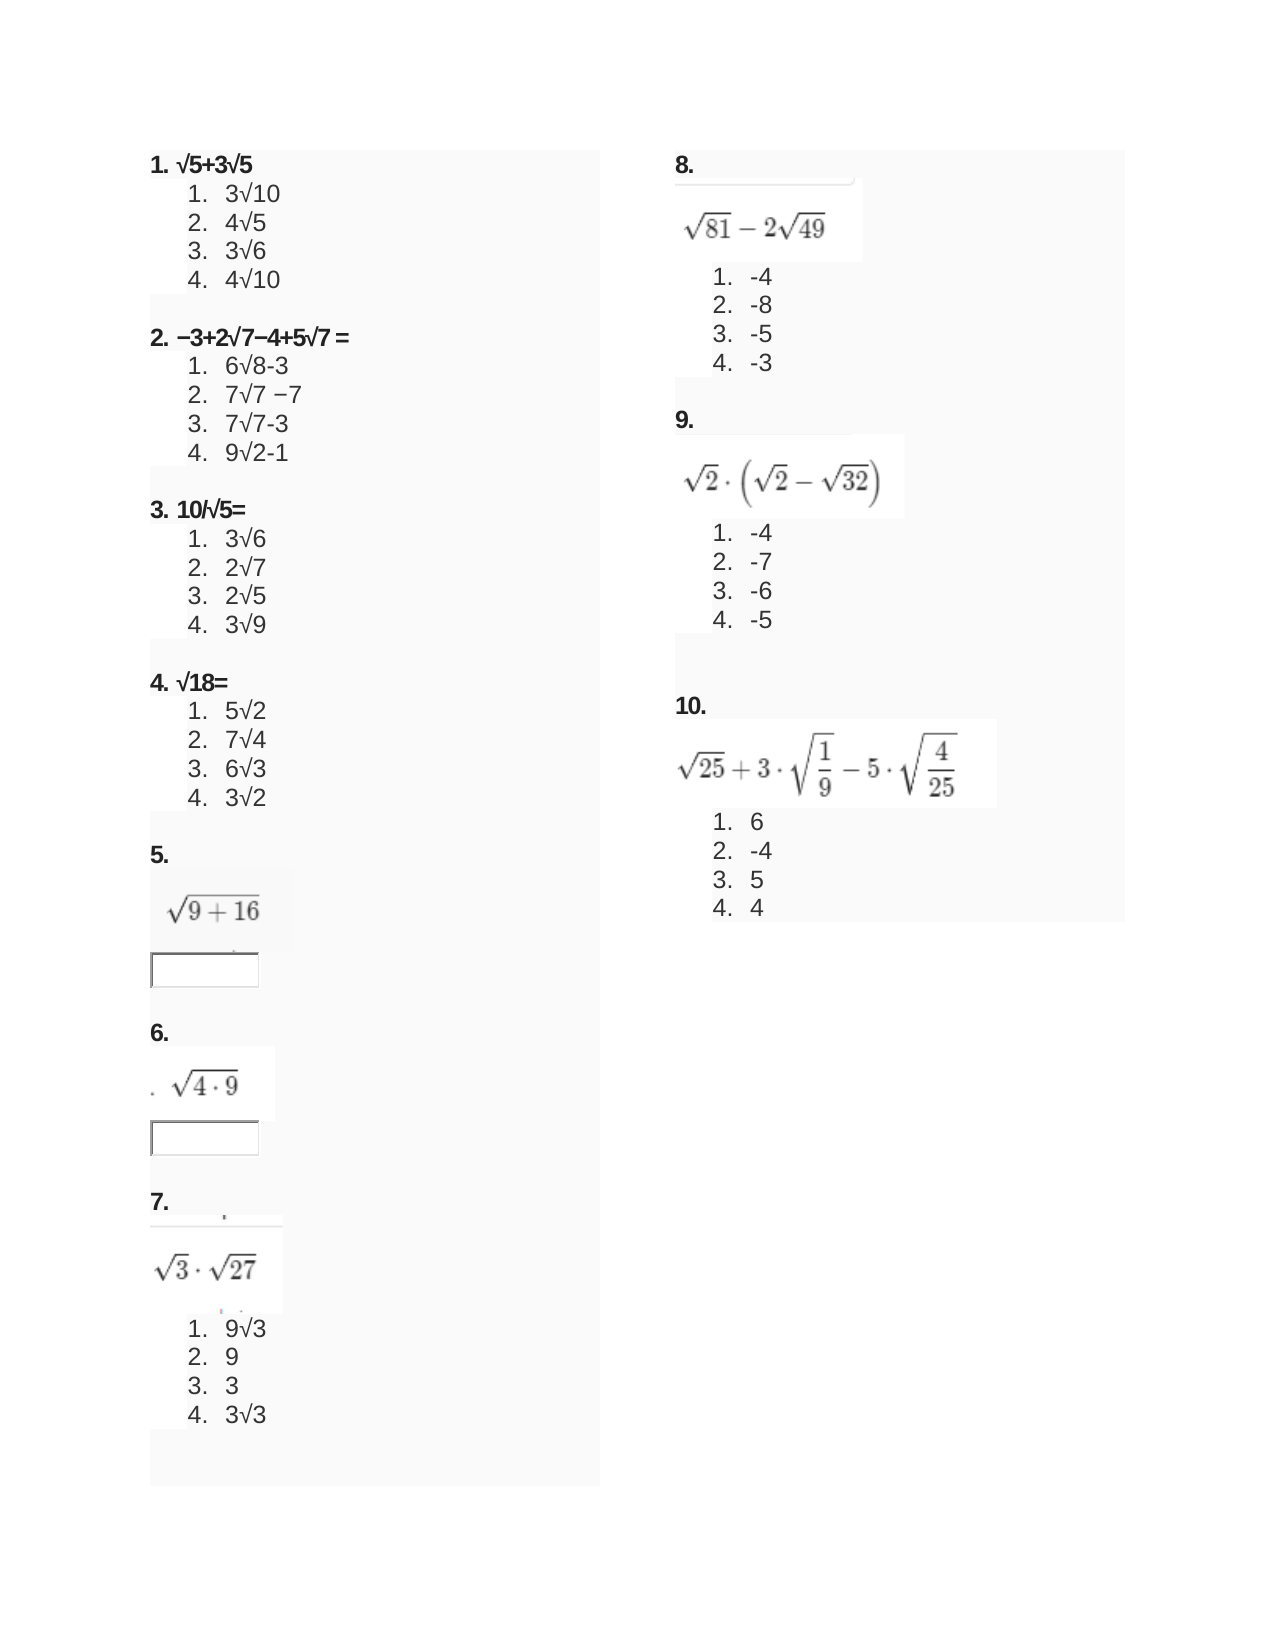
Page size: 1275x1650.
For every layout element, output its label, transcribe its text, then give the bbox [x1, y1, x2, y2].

list -4 [712, 262, 1125, 290]
list -4 [712, 518, 1125, 547]
list -5 [712, 319, 1125, 348]
list 4√10 [187, 265, 600, 294]
list 3√10 [187, 179, 600, 207]
text 9. [675, 405, 1125, 434]
text 5. [150, 840, 600, 869]
list 3√9 [187, 610, 600, 639]
picture [150, 868, 294, 952]
list 9√2-1 [187, 437, 600, 466]
text 8. [675, 150, 1125, 179]
picture [675, 434, 905, 519]
list 6 [712, 807, 1125, 836]
list -6 [712, 576, 1125, 605]
list -3 [712, 348, 1125, 377]
list 7√7 −7 [187, 380, 600, 409]
picture [150, 1215, 283, 1314]
list 2√5 [187, 581, 600, 610]
list 6√8-3 [187, 351, 600, 380]
text 6. [150, 1018, 600, 1047]
list 5 [712, 865, 1125, 893]
picture [150, 1046, 275, 1121]
list 6√3 [187, 754, 600, 782]
list 5√2 [187, 696, 600, 725]
list -8 [712, 290, 1125, 319]
text 7. [150, 1186, 600, 1215]
list -5 [712, 605, 1125, 633]
text 3. 10/√5= [150, 495, 600, 524]
list 3√3 [187, 1400, 600, 1429]
list 9√3 [187, 1314, 600, 1342]
text 10. [675, 691, 1125, 720]
list -4 [712, 836, 1125, 865]
picture [675, 178, 863, 262]
list 4√5 [187, 207, 600, 236]
picture [675, 719, 997, 808]
list 3√6 [187, 524, 600, 552]
list 4 [712, 893, 1125, 922]
list 7√7-3 [187, 409, 600, 437]
text 2. −3+2√​7−4+5√7 = [150, 322, 600, 351]
list 3√6 [187, 236, 600, 265]
list 9 [187, 1342, 600, 1371]
text 4. √18= [150, 667, 600, 696]
list 3 [187, 1371, 600, 1400]
list 3√2 [187, 782, 600, 811]
list 7√4 [187, 725, 600, 754]
list 2√7 [187, 552, 600, 581]
text 1. √5+3√5 ​ [150, 150, 600, 179]
list -7 [712, 547, 1125, 576]
